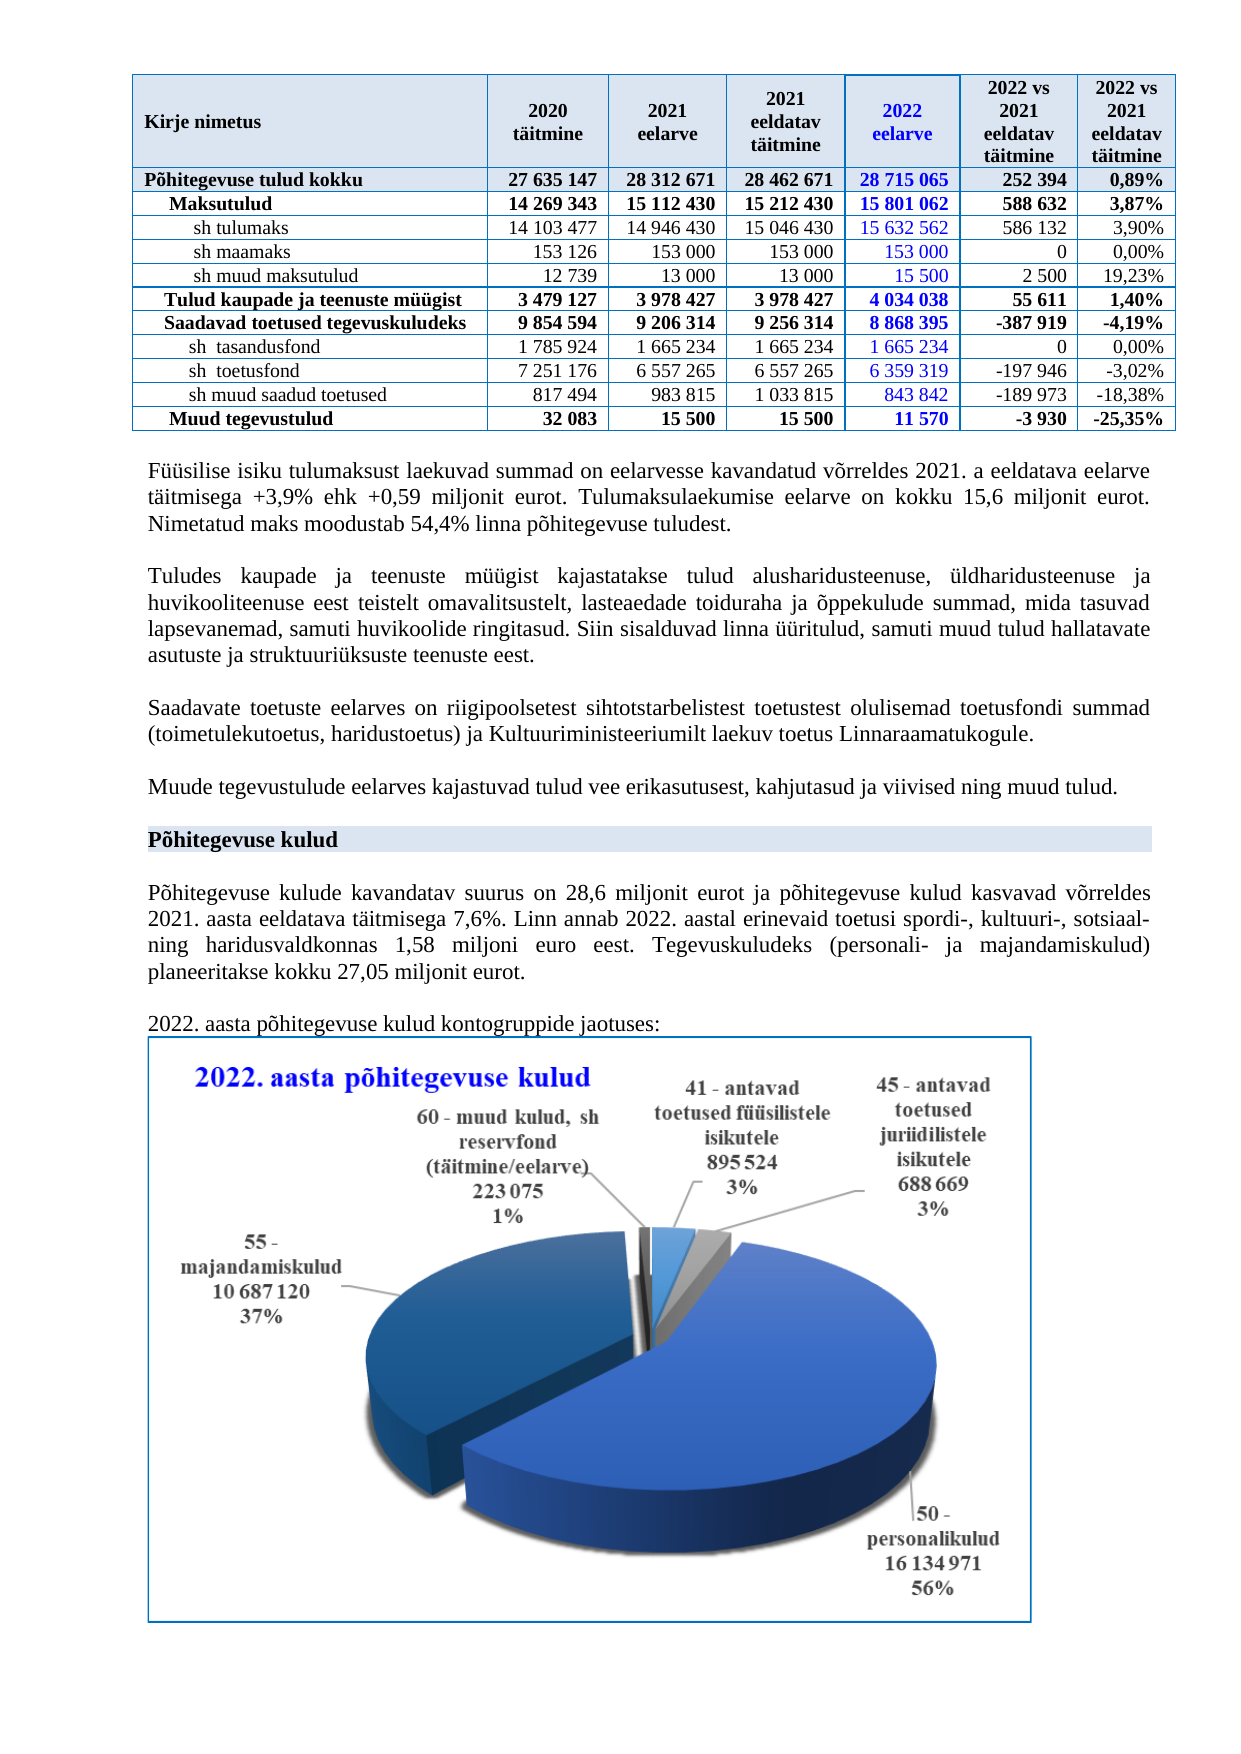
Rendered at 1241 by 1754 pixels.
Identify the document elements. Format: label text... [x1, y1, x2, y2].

table_cell 153 000 [846, 240, 959, 263]
table_cell 1 665 234 [609, 335, 726, 358]
table_cell -189 973 [961, 383, 1077, 406]
table_header 2020 täitmine [488, 75, 608, 167]
table_cell Saadavad toetused tegevuskuludeks [133, 311, 487, 334]
table_header 2022 vs 2021 eeldatav täitmine [1078, 75, 1175, 167]
table_cell 32 083 [488, 407, 608, 429]
table_cell 3,87% [1078, 192, 1175, 215]
text Põhitegevuse kulud [148, 826, 1152, 852]
text Füüsilise isiku tulumaksust laekuvad summad on eelarvesse kavandatud võrreldes 2021. a eeldatava eelarve täitmisega +3,9% ehk +0,59 miljonit eurot. Tulumaksulaekumise eelarve on kokku 15,6 miljonit eurot. Nimetatud maks moodustab 54,4% linna põhitegevuse tuludest. [148, 457, 1152, 536]
table_cell 13 000 [727, 264, 844, 286]
text Põhitegevuse kulude kavandatav suurus on 28,6 miljonit eurot ja põhitegevuse kulud kasvavad võrreldes 2021. aasta eeldatava täitmisega 7,6%. Linn annab 2022. aastal erinevaid toetusi spordi-, kultuuri-, sotsiaal- ning haridusvaldkonnas 1,58 miljoni euro eest. Tegevuskuludeks (personali- ja majandamiskulud) planeeritakse kokku 27,05 miljonit eurot. [148, 879, 1152, 984]
table_cell sh maamaks [133, 240, 487, 263]
table_cell 11 570 [846, 407, 959, 429]
table_cell 0,89% [1078, 168, 1175, 191]
table_cell 28 462 671 [727, 168, 844, 191]
table_cell 27 635 147 [488, 168, 608, 191]
table_cell 15 500 [609, 407, 726, 429]
table_cell -197 946 [961, 359, 1077, 382]
table_cell 28 312 671 [609, 168, 726, 191]
table_cell 7 251 176 [488, 359, 608, 382]
table_cell 1 033 815 [727, 383, 844, 406]
table_cell -25,35% [1078, 407, 1175, 429]
table_cell 9 854 594 [488, 311, 608, 334]
table_cell 9 206 314 [609, 311, 726, 334]
table_cell 6 557 265 [609, 359, 726, 382]
table_cell 8 868 395 [846, 311, 959, 334]
table_cell 0 [961, 240, 1077, 263]
table_cell 843 842 [846, 383, 959, 406]
table_cell -3 930 [961, 407, 1077, 429]
picture [147, 1036, 1032, 1623]
table_cell Tulud kaupade ja teenuste müügist [133, 288, 487, 310]
table_cell 1,40% [1078, 288, 1175, 310]
table_header 2022 vs 2021 eeldatav täitmine [961, 75, 1077, 167]
table_header 2021 eelarve [609, 75, 726, 167]
table_cell 0 [961, 335, 1077, 358]
table_cell 15 500 [846, 264, 959, 286]
table_cell 0,00% [1078, 335, 1175, 358]
table_cell 2 500 [961, 264, 1077, 286]
text 2022. aasta põhitegevuse kulud kontogruppide jaotuses: [148, 1010, 1152, 1037]
table_cell 153 000 [609, 240, 726, 263]
table_cell 252 394 [961, 168, 1077, 191]
table_cell 15 046 430 [727, 216, 844, 239]
table_cell -4,19% [1078, 311, 1175, 334]
table_cell 14 269 343 [488, 192, 608, 215]
table_cell 6 557 265 [727, 359, 844, 382]
table_cell 28 715 065 [846, 168, 959, 191]
table_cell -387 919 [961, 311, 1077, 334]
table_cell 6 359 319 [846, 359, 959, 382]
table_header Kirje nimetus [133, 75, 487, 167]
table_cell 55 611 [961, 288, 1077, 310]
text Muude tegevustulude eelarves kajastuvad tulud vee erikasutusest, kahjutasud ja viivised ning muud tulud. [148, 773, 1152, 799]
table_cell 1 665 234 [846, 335, 959, 358]
table_cell sh toetusfond [133, 359, 487, 382]
table_cell 19,23% [1078, 264, 1175, 286]
table_cell 153 126 [488, 240, 608, 263]
table_cell 1 665 234 [727, 335, 844, 358]
table_cell 586 132 [961, 216, 1077, 239]
table_cell 9 256 314 [727, 311, 844, 334]
table_cell 1 785 924 [488, 335, 608, 358]
table_cell 14 946 430 [609, 216, 726, 239]
table_header 2022 eelarve [846, 76, 959, 167]
table_cell 3 978 427 [727, 288, 844, 310]
text Tuludes kaupade ja teenuste müügist kajastatakse tulud alusharidusteenuse, üldharidusteenuse ja huvikooliteenuse eest teistelt omavalitsustelt, lasteaedade toiduraha ja õppekulude summad, mida tasuvad lapsevanemad, samuti huvikoolide ringitasud. Siin sisalduvad linna üüritulud, samuti muud tulud hallatavate asutuste ja struktuuriüksuste teenuste eest. [148, 562, 1152, 668]
table_cell sh tasandusfond [133, 335, 487, 358]
table_cell -3,02% [1078, 359, 1175, 382]
table_cell 15 500 [727, 407, 844, 429]
table_cell 13 000 [609, 264, 726, 286]
table_cell sh muud saadud toetused [133, 383, 487, 406]
table_cell 15 112 430 [609, 192, 726, 215]
table_cell Põhitegevuse tulud kokku [133, 168, 487, 191]
table_cell 3 978 427 [609, 288, 726, 310]
table_cell 15 212 430 [727, 192, 844, 215]
table_cell Maksutulud [133, 192, 487, 215]
table_cell sh muud maksutulud [133, 264, 487, 286]
table_cell 153 000 [727, 240, 844, 263]
text Saadavate toetuste eelarves on riigipoolsetest sihtotstarbelistest toetustest olulisemad toetusfondi summad (toimetulekutoetus, haridustoetus) ja Kultuuriministeeriumilt laekuv toetus Linnaraamatukogule. [148, 694, 1152, 747]
table_cell 0,00% [1078, 240, 1175, 263]
table_cell 12 739 [488, 264, 608, 286]
table_cell 4 034 038 [846, 288, 959, 310]
table_cell 15 801 062 [846, 192, 959, 215]
table_cell 983 815 [609, 383, 726, 406]
table_cell sh tulumaks [133, 216, 487, 239]
table_cell -18,38% [1078, 383, 1175, 406]
table_cell 588 632 [961, 192, 1077, 215]
table_cell 3,90% [1078, 216, 1175, 239]
table_cell 14 103 477 [488, 216, 608, 239]
table_header 2021 eeldatav täitmine [727, 75, 844, 167]
table_cell Muud tegevustulud [133, 407, 487, 429]
table_cell 817 494 [488, 383, 608, 406]
table_cell 15 632 562 [846, 216, 959, 239]
table_cell 3 479 127 [488, 288, 608, 310]
